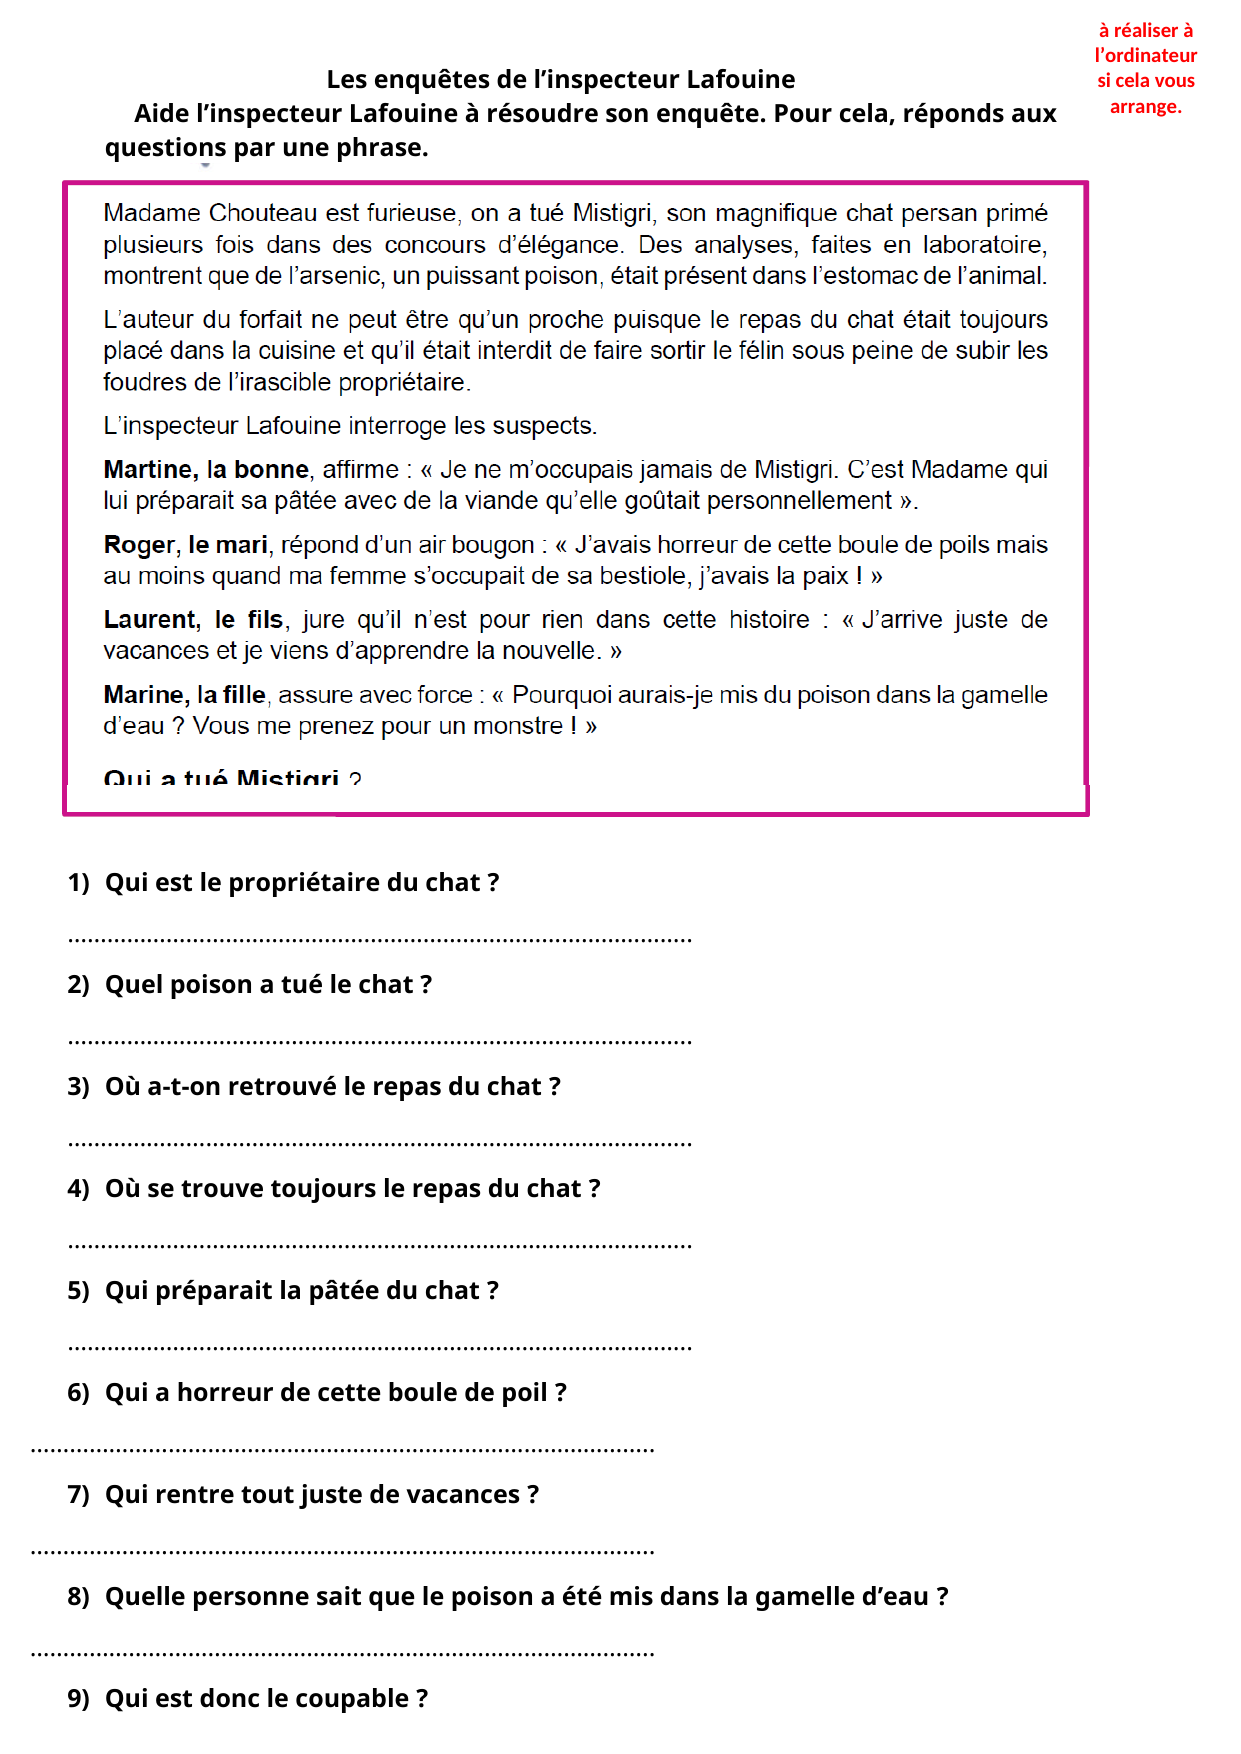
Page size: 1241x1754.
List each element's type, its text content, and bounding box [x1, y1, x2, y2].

text ………………………………………………………………………………….. [67, 915, 1093, 949]
text Aide l’inspecteur Lafouine à résoudre son enquête. Pour cela, réponds aux questions par une phrase. [104, 95, 1093, 163]
text ………………………………………………………………………………….. [29, 1426, 1093, 1460]
text Les enquêtes de l’inspecteur Lafouine [29, 61, 1076, 95]
list Qui a horreur de cette boule de poil ? [67, 1374, 1093, 1409]
list Quel poison a tué le chat ? [67, 966, 1093, 1000]
text ………………………………………………………………………………….. [67, 1119, 1093, 1153]
picture [31, 163, 1104, 834]
list Quelle personne sait que le poison a été mis dans la gamelle d’eau ? [67, 1579, 1093, 1613]
list Qui rentre tout juste de vacances ? [67, 1477, 1093, 1511]
list Qui est le propriétaire du chat ? [67, 864, 1093, 898]
text ………………………………………………………………………………….. [67, 1323, 1093, 1358]
text ………………………………………………………………………………….. [29, 1528, 1093, 1562]
list Qui est donc le coupable ? [67, 1681, 1093, 1715]
text ………………………………………………………………………………….. [67, 1017, 1093, 1051]
list Où se trouve toujours le repas du chat ? [67, 1170, 1093, 1204]
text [29, 1630, 1093, 1664]
list Qui préparait la pâtée du chat ? [67, 1272, 1093, 1307]
text ………………………………………………………………………………….. [67, 1221, 1093, 1256]
list Où a-t-on retrouvé le repas du chat ? [67, 1068, 1093, 1102]
